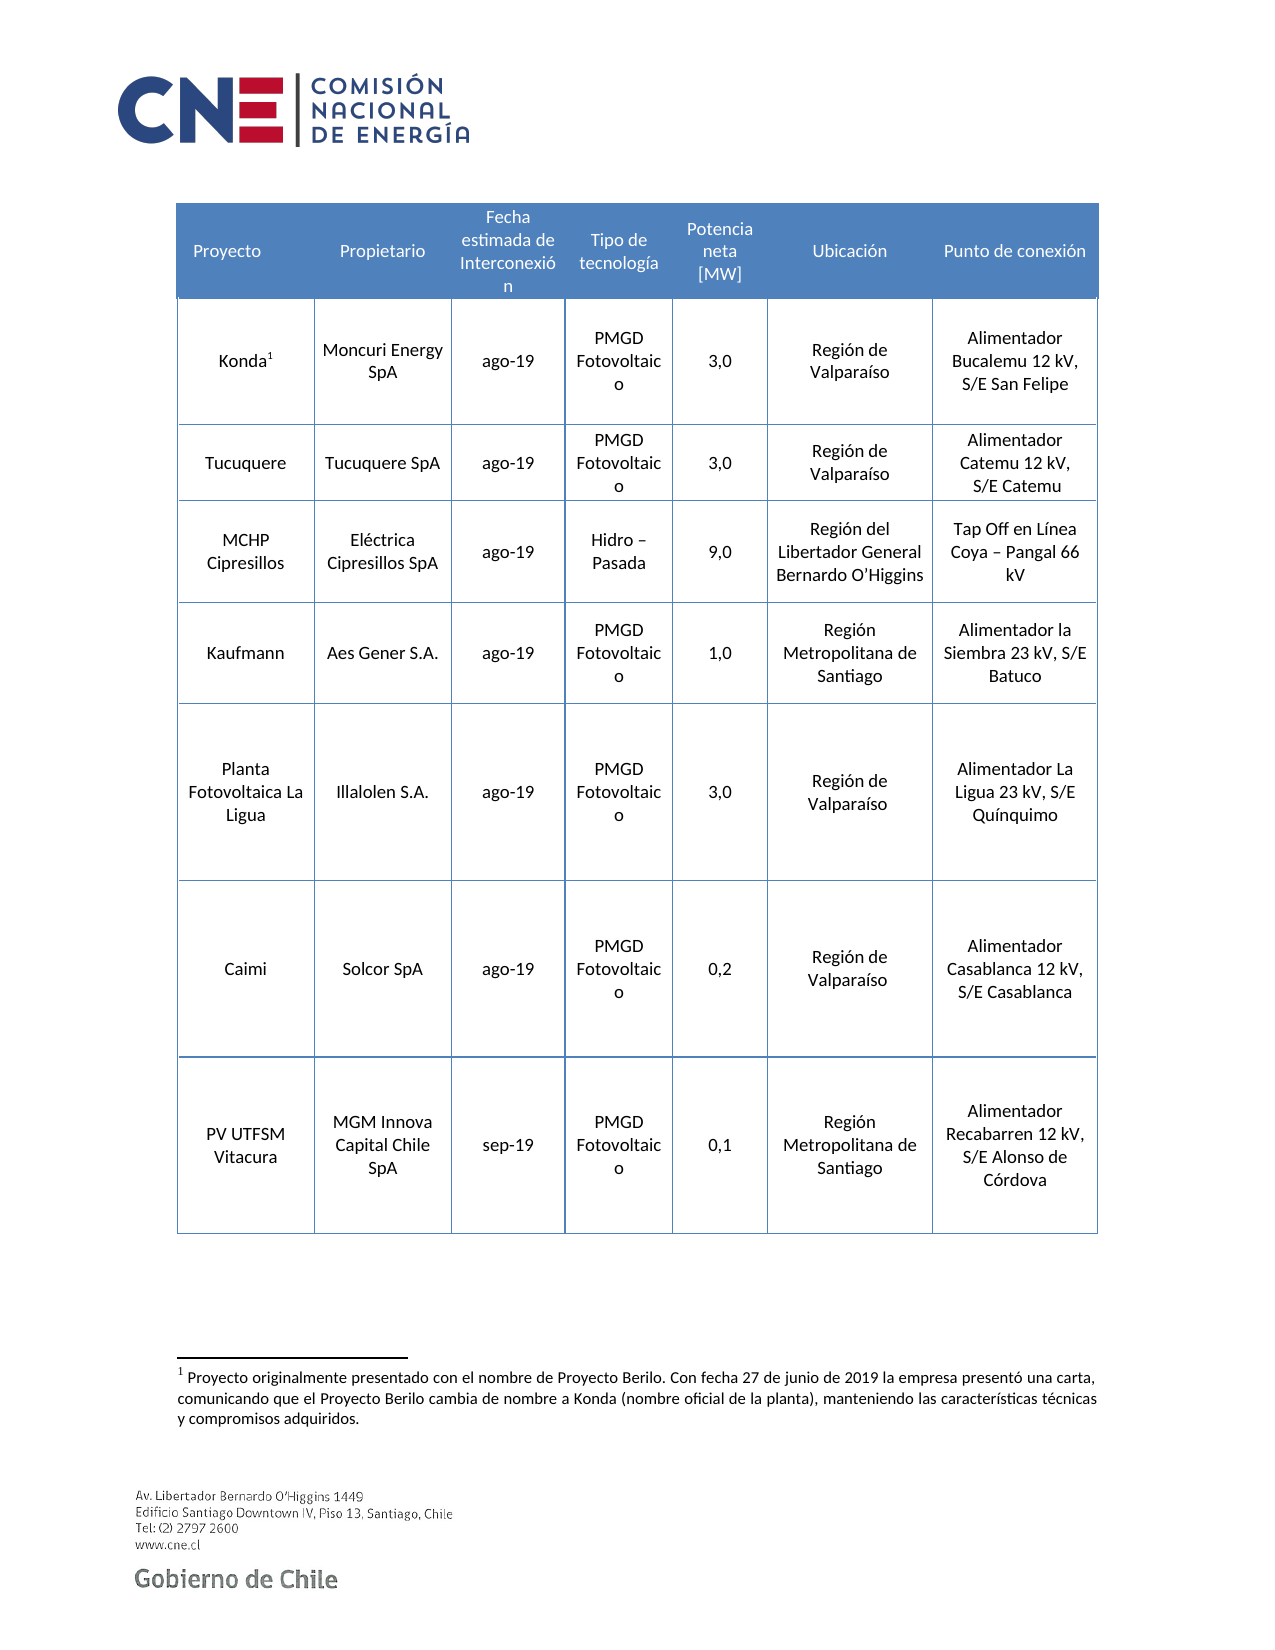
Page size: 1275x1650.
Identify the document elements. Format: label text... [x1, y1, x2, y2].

table_cell Región del Libertador General Bernardo O’Higgins [768, 501, 932, 602]
table_cell ago-19 [452, 603, 564, 703]
table_cell PMGD Fotovoltaico [566, 425, 672, 500]
table_cell ago-19 [452, 501, 564, 602]
table_cell sep-19 [452, 1058, 564, 1233]
table_cell 0,1 [673, 1058, 767, 1233]
table_cell PMGD Fotovoltaico [566, 603, 672, 703]
table_cell Región Metropolitana de Santiago [768, 603, 932, 703]
table_cell Illalolen S.A. [315, 704, 451, 880]
table_cell MCHP Cipresillos [178, 501, 314, 602]
table_cell Caimi [178, 881, 314, 1056]
table_cell 9,0 [673, 501, 767, 602]
table_cell PV UTFSM Vitacura [178, 1057, 314, 1233]
table_cell Región de Valparaíso [768, 425, 932, 500]
table_cell Tap Off en Línea Coya – Pangal 66 kV [933, 500, 1097, 602]
table_cell PMGD Fotovoltaico [566, 704, 672, 880]
table_cell PMGD Fotovoltaico [566, 881, 672, 1056]
table_cell 3,0 [673, 704, 767, 880]
table_cell 3,0 [673, 425, 767, 500]
table_cell Hidro – Pasada [566, 501, 672, 602]
table_cell 1,0 [673, 603, 767, 703]
table_cell Región de Valparaíso [768, 704, 932, 880]
table_cell Solcor SpA [315, 881, 451, 1056]
table_cell MGM Innova Capital Chile SpA [315, 1058, 451, 1233]
table_header Propietario [315, 205, 450, 297]
table_cell Alimentador Bucalemu 12 kV, S/E San Felipe [933, 297, 1097, 423]
table_header Proyecto [178, 205, 313, 297]
table_cell Alimentador La Ligua 23 kV, S/E Quínquimo [933, 703, 1097, 880]
table_cell Alimentador Casablanca 12 kV, S/E Casablanca [933, 880, 1097, 1056]
table_cell Konda [178, 298, 314, 423]
table_cell ago-19 [452, 425, 564, 500]
table_cell Moncuri Energy SpA [315, 299, 451, 423]
table_cell Alimentador la Siembra 23 kV, S/E Batuco [933, 602, 1097, 703]
picture [118, 73, 469, 147]
table_header Ubicación [768, 205, 931, 297]
table_cell Aes Gener S.A. [315, 603, 451, 703]
table_cell Tucuquere [178, 425, 314, 500]
table_cell Alimentador Recabarren 12 kV, S/E Alonso de Córdova [933, 1056, 1097, 1233]
table_cell Kaufmann [178, 603, 314, 703]
table_cell PMGD Fotovoltaico [566, 299, 672, 423]
table_cell Región de Valparaíso [768, 299, 932, 423]
table_cell Alimentador Catemu 12 kV, S/E Catemu [933, 424, 1097, 500]
table_header Punto de conexión [934, 205, 1097, 297]
table_cell Región Metropolitana de Santiago [768, 1058, 932, 1233]
table_cell 0,2 [673, 881, 767, 1056]
table_cell 3,0 [673, 299, 767, 423]
table_cell Planta Fotovoltaica La Ligua [178, 704, 314, 880]
table_header Fecha estimada de Interconexión [452, 205, 564, 297]
table_cell ago-19 [452, 704, 564, 880]
table_header Tipo de tecnología [566, 205, 672, 297]
table_cell ago-19 [452, 881, 564, 1056]
table_cell ago-19 [452, 299, 564, 423]
picture [118, 1476, 458, 1603]
table_cell Eléctrica Cipresillos SpA [315, 501, 451, 602]
table_cell PMGD Fotovoltaico [566, 1058, 672, 1233]
table_header Potencia neta [MW] [674, 205, 766, 297]
table_cell Región de Valparaíso [768, 881, 932, 1056]
table_cell Tucuquere SpA [315, 425, 451, 500]
